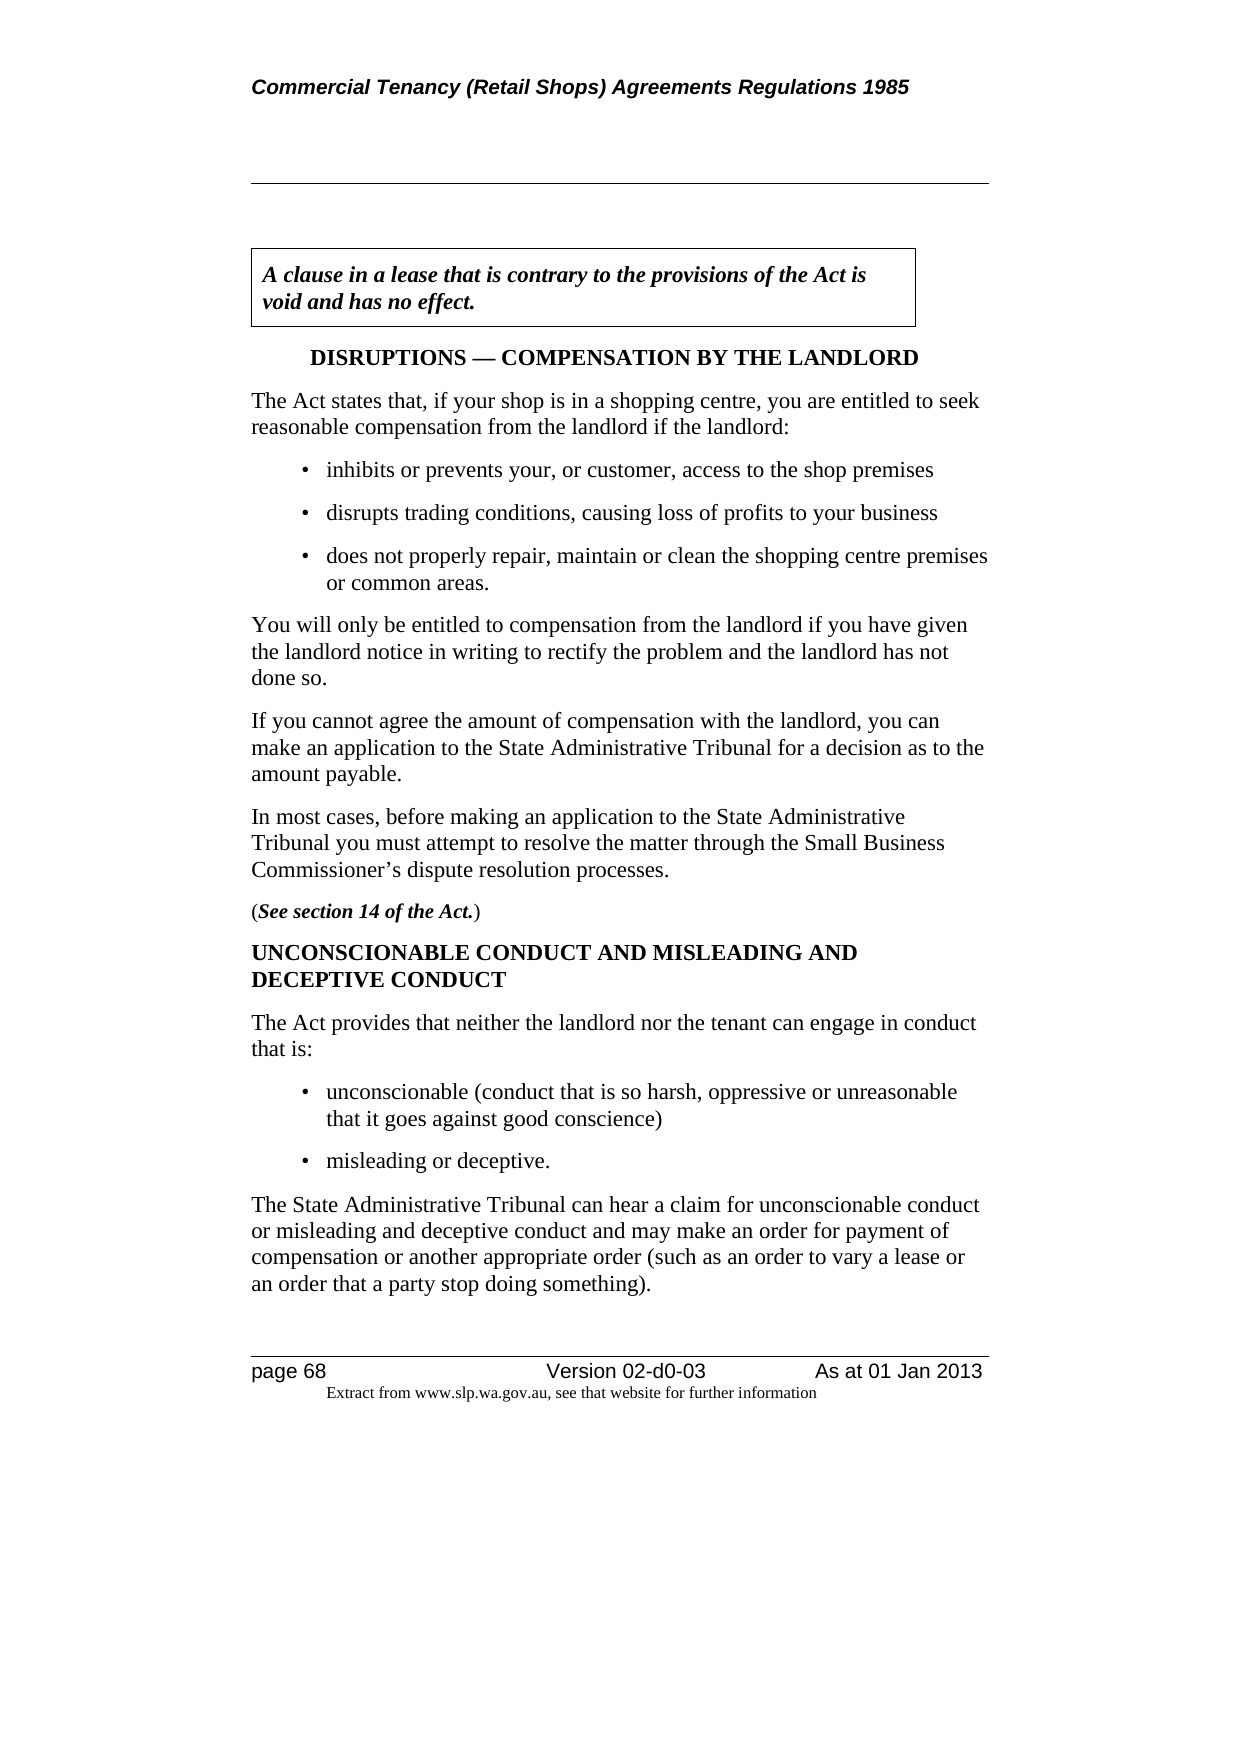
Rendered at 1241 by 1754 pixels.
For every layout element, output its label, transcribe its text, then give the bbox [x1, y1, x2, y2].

table_header A clause in a lease that is contrary to the provisions of the Act is void and has no effect. [252, 249, 915, 326]
text You will only be entitled to compensation from the landlord if you have given the landlord notice in writing to rectify the problem and the landlord has not done so. [251, 612, 989, 691]
text (See section 14 of the Act.) [251, 899, 989, 923]
text • inhibits or prevents your, or customer, access to the shop premises [251, 456, 989, 482]
text • does not properly repair, maintain or clean the shopping centre premises or common areas. [251, 542, 989, 595]
text DISRUPTIONS — COMPENSATION BY THE LANDLORD [310, 344, 989, 370]
text The State Administrative Tribunal can hear a claim for unconscionable conduct or misleading and deceptive conduct and may make an order for payment of compensation or another appropriate order (such as an order to vary a lease or an order that a party stop doing something). [251, 1191, 989, 1296]
text In most cases, before making an application to the State Administrative Tribunal you must attempt to resolve the matter through the Small Business Commissioner’s dispute resolution processes. [251, 803, 989, 882]
text • disrupts trading conditions, causing loss of profits to your business [251, 499, 989, 526]
text • misleading or deceptive. [251, 1148, 989, 1174]
text • unconscionable (conduct that is so harsh, oppressive or unreasonable that it goes against good conscience) [251, 1078, 989, 1131]
text If you cannot agree the amount of compensation with the landlord, you can make an application to the State Administrative Tribunal for a decision as to the amount payable. [251, 707, 989, 786]
text UNCONSCIONABLE CONDUCT AND MISLEADING AND DECEPTIVE CONDUCT [251, 939, 989, 992]
text The Act provides that neither the landlord nor the tenant can engage in conduct that is: [251, 1009, 989, 1062]
text The Act states that, if your shop is in a shopping centre, you are entitled to seek reasonable compensation from the landlord if the landlord: [251, 387, 989, 439]
